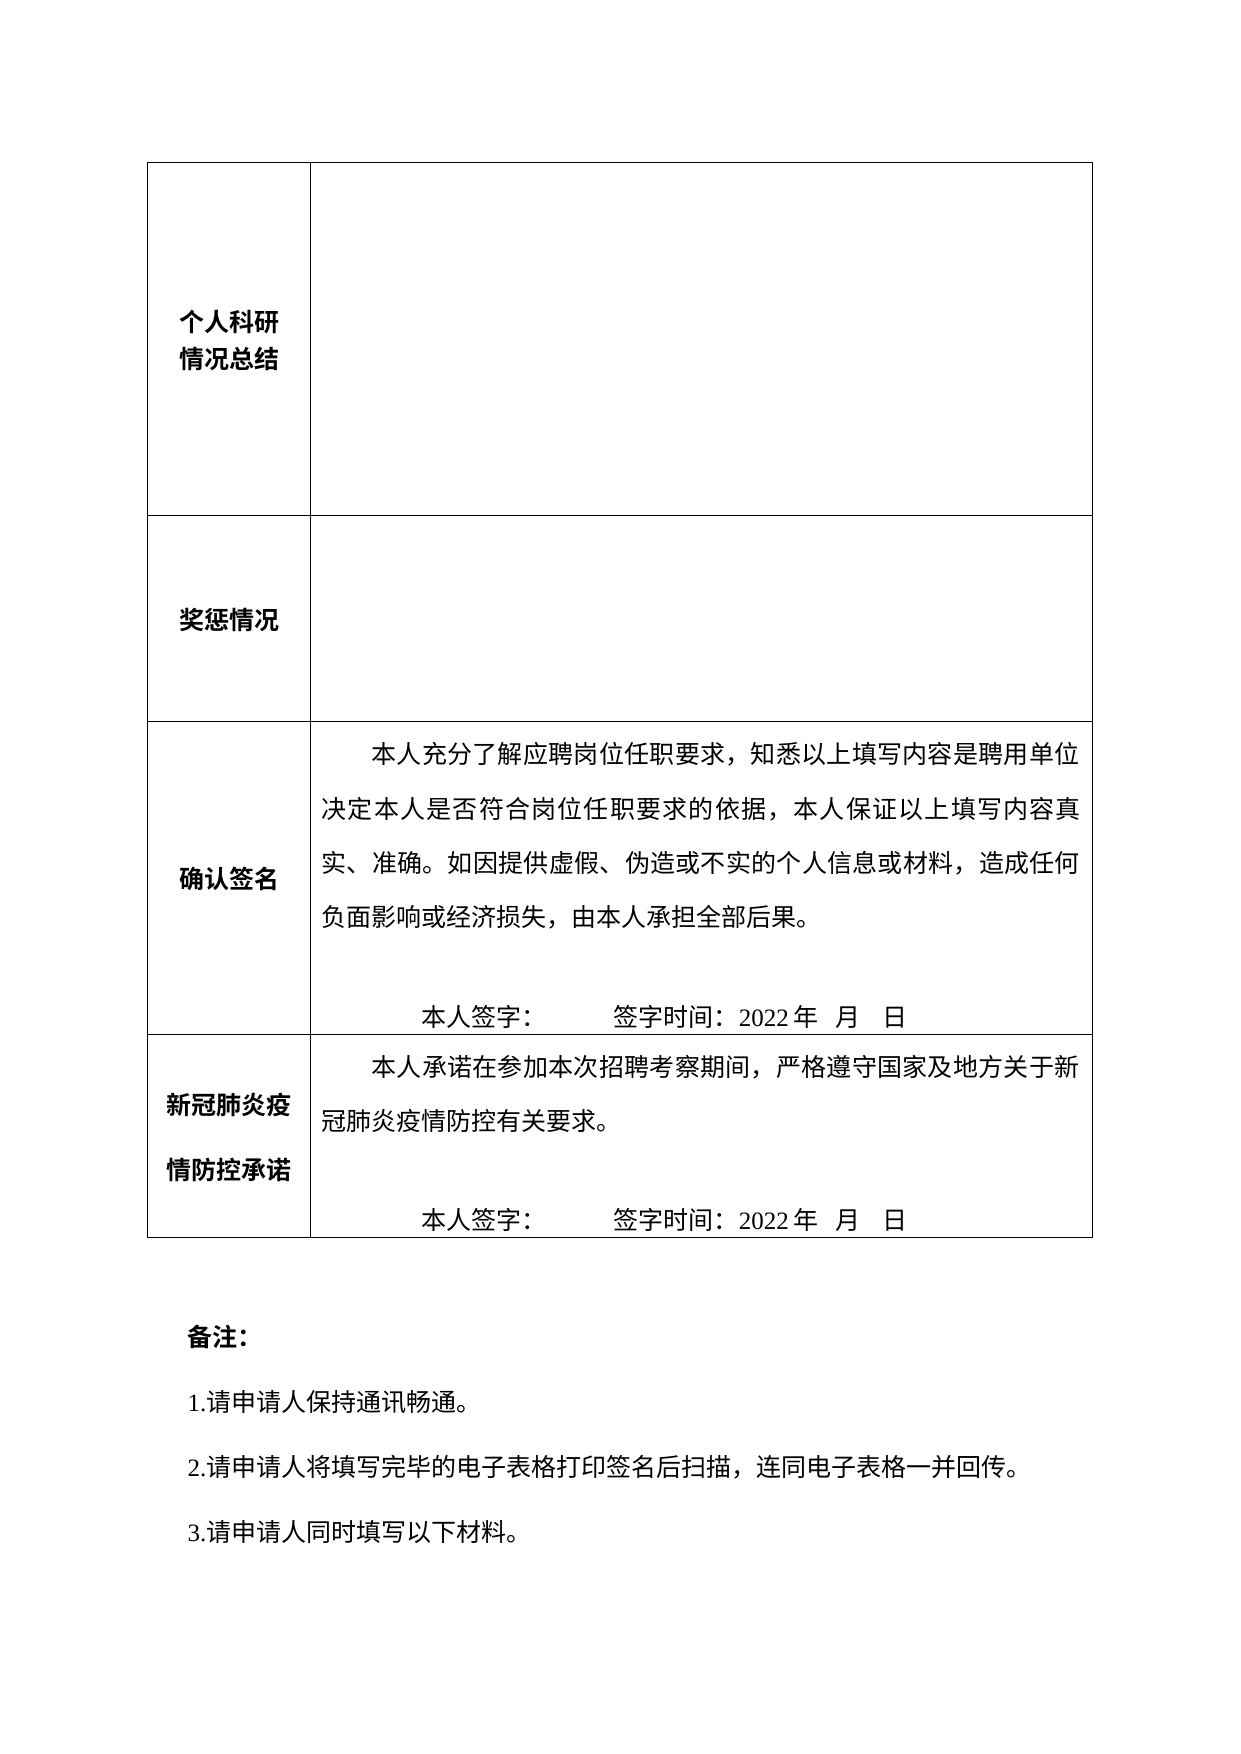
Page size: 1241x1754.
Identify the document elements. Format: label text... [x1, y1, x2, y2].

table_cell [311, 516, 1092, 721]
table_cell 本人承诺在参加本次招聘考察期间，严格遵守国家及地方关于新冠肺炎疫情防控有关要求。 本人签字： 签字时间：2022年 月 日 [311, 1035, 1092, 1237]
table_cell 确认签名 [148, 722, 310, 1033]
text 备注： [187, 1303, 1053, 1368]
table_cell 本人充分了解应聘岗位任职要求，知悉以上填写内容是聘用单位决定本人是否符合岗位任职要求的依据，本人保证以上填写内容真实、准确。如因提供虚假、伪造或不实的个人信息或材料，造成任何负面影响或经济损失，由本人承担全部后果。 本人签字： 签字时间：2022年 月 日 [311, 722, 1092, 1033]
table_cell 新冠肺炎疫情防控承诺 [148, 1035, 310, 1237]
text 2.请申请人将填写完毕的电子表格打印签名后扫描，连同电子表格一并回传。 [187, 1433, 1053, 1498]
table_cell 个人科研 情况总结 [148, 163, 310, 515]
table_cell [311, 163, 1092, 515]
table_cell 奖惩情况 [148, 516, 310, 721]
text 1.请申请人保持通讯畅通。 [187, 1368, 1053, 1433]
text 3.请申请人同时填写以下材料。 [187, 1498, 1053, 1563]
